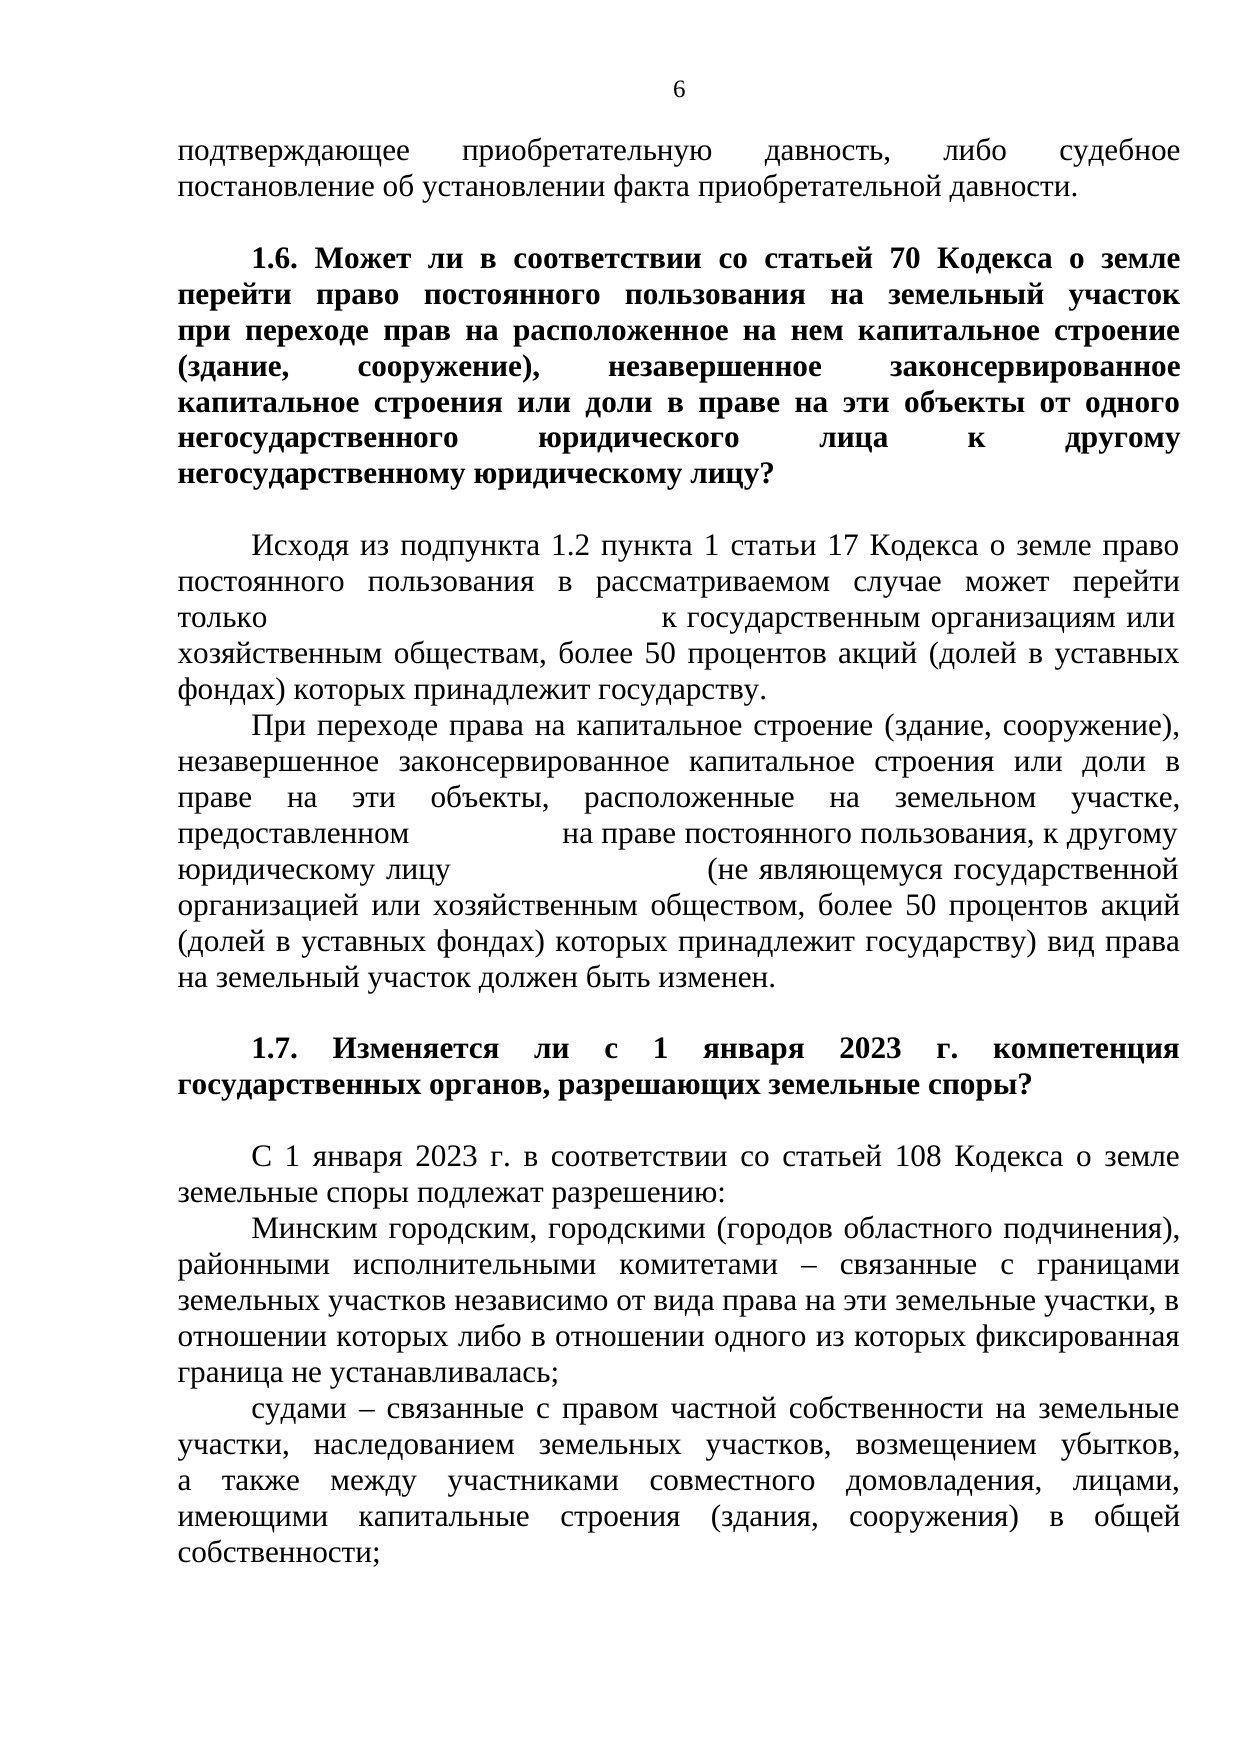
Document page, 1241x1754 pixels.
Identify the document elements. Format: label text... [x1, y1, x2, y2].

text Минским городским, городскими (городов областного подчинения), районными исполнительными комитетами – связанные с границами земельных участков независимо от вида права на эти земельные участки, в отношении которых либо в отношении одного из которых фиксированная граница не устанавливалась; [177, 1209, 1181, 1389]
text С 1 января 2023 г. в соответствии со статьей 108 Кодекса о земле земельные споры подлежат разрешению: [177, 1137, 1181, 1209]
text При переходе права на капитальное строение (здание, сооружение), незавершенное законсервированное капитальное строения или доли в праве на эти объекты, расположенные на земельном участке, предоставленном на праве постоянного пользования, к другому юридическому лицу (не являющемуся государственной организацией или хозяйственным обществом, более 50 процентов акций (долей в уставных фондах) которых принадлежит государству) вид права на земельный участок должен быть изменен. [177, 706, 1181, 994]
text судами – связанные с правом частной собственности на земельные участки, наследованием земельных участков, возмещением убытков, а также между участниками совместного домовладения, лицами, имеющими капитальные строения (здания, сооружения) в общей собственности; [177, 1389, 1181, 1569]
text 1.7. Изменяется ли с 1 января 2023 г. компетенция государственных органов, разрешающих земельные споры? [177, 1030, 1181, 1102]
text 1.6. Может ли в соответствии со статьей 70 Кодекса о земле перейти право постоянного пользования на земельный участок при переходе прав на расположенное на нем капитальное строение (здание, сооружение), незавершенное законсервированное капитальное строения или доли в праве на эти объекты от одного негосударственного юридического лица к другому негосударственному юридическому лицу? [177, 239, 1181, 491]
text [177, 131, 1181, 203]
text Исходя из подпункта 1.2 пункта 1 статьи 17 Кодекса о земле право постоянного пользования в рассматриваемом случае может перейти только к государственным организациям или хозяйственным обществам, более 50 процентов акций (долей в уставных фондах) которых принадлежит государству. [177, 527, 1181, 706]
